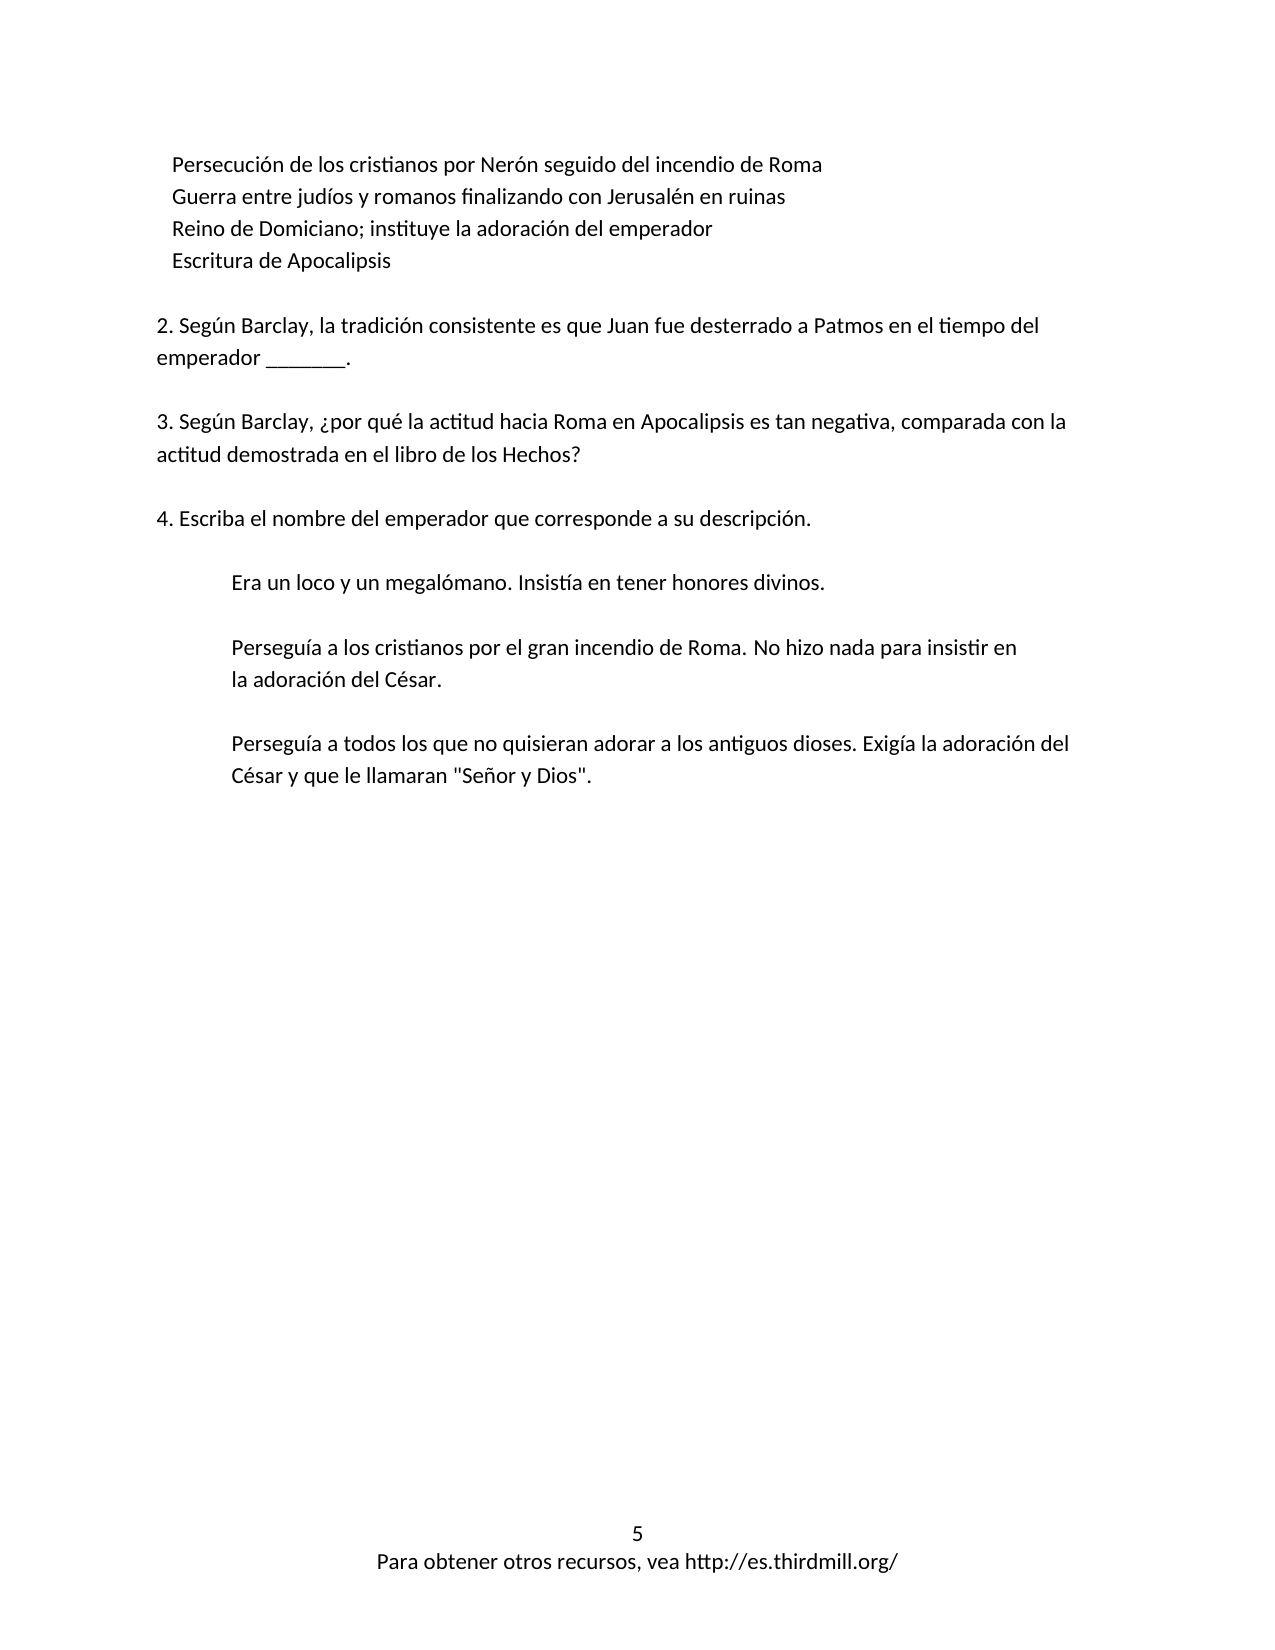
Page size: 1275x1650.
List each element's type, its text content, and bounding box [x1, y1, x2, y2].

text Perseguía a los cristianos por el gran incendio de Roma. No hizo nada para insistir en [231, 633, 1118, 661]
text la adoración del César. [231, 665, 1118, 693]
text Reino de Domiciano; instituye la adoración del emperador [156, 214, 1118, 242]
text Guerra entre judíos y romanos finalizando con Jerusalén en ruinas [156, 182, 1118, 210]
text Persecución de los cristianos por Nerón seguido del incendio de Roma [156, 150, 1118, 178]
text Perseguía a todos los que no quisieran adorar a los antiguos dioses. Exigía la adoración del César y que le llamaran "Señor y Dios". [231, 729, 1118, 789]
text 2. Según Barclay, la tradición consistente es que Juan fue desterrado a Patmos en el tiempo del emperador _______. [156, 311, 1118, 371]
text 3. Según Barclay, ¿por qué la actitud hacia Roma en Apocalipsis es tan negativa, comparada con la actitud demostrada en el libro de los Hechos? [156, 407, 1118, 468]
text Escritura de Apocalipsis [156, 247, 1118, 274]
text 4. Escriba el nombre del emperador que corresponde a su descripción. [156, 504, 1118, 532]
text Era un loco y un megalómano. Insistía en tener honores divinos. [231, 568, 1118, 596]
